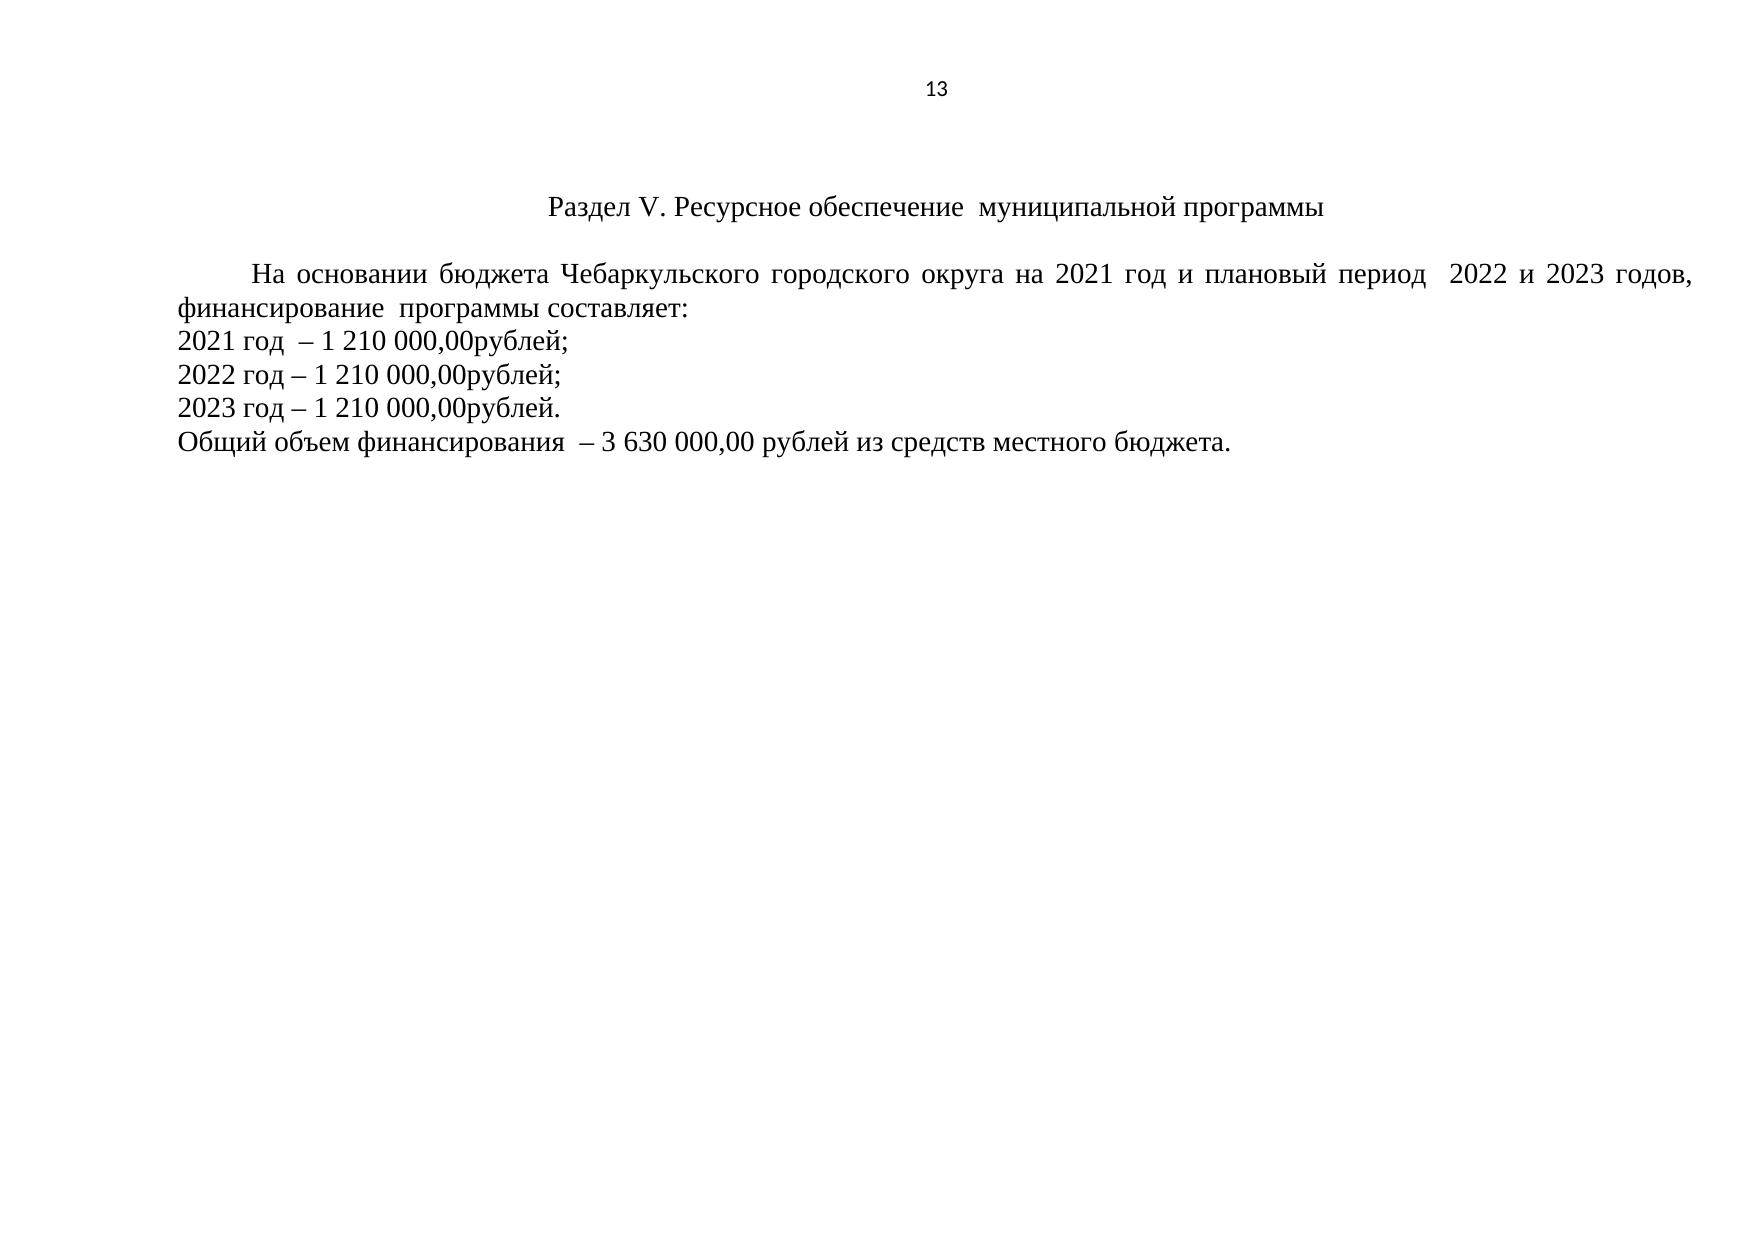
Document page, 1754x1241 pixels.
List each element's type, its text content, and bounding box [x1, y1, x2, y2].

text На основании бюджета Чебаркульского городского округа на 2021 год и плановый период 2022 и 2023 годов, финансирование программы составляет: [177, 256, 1695, 323]
text 2021 год – 1 210 000,00рублей; [177, 323, 1695, 357]
text 2023 год – 1 210 000,00рублей. [177, 391, 1695, 424]
text Общий объем финансирования – 3 630 000,00 рублей из средств местного бюджета. [177, 424, 1695, 458]
text 2022 год – 1 210 000,00рублей; [177, 357, 1695, 391]
text Раздел V. Ресурсное обеспечение муниципальной программы [177, 189, 1695, 223]
